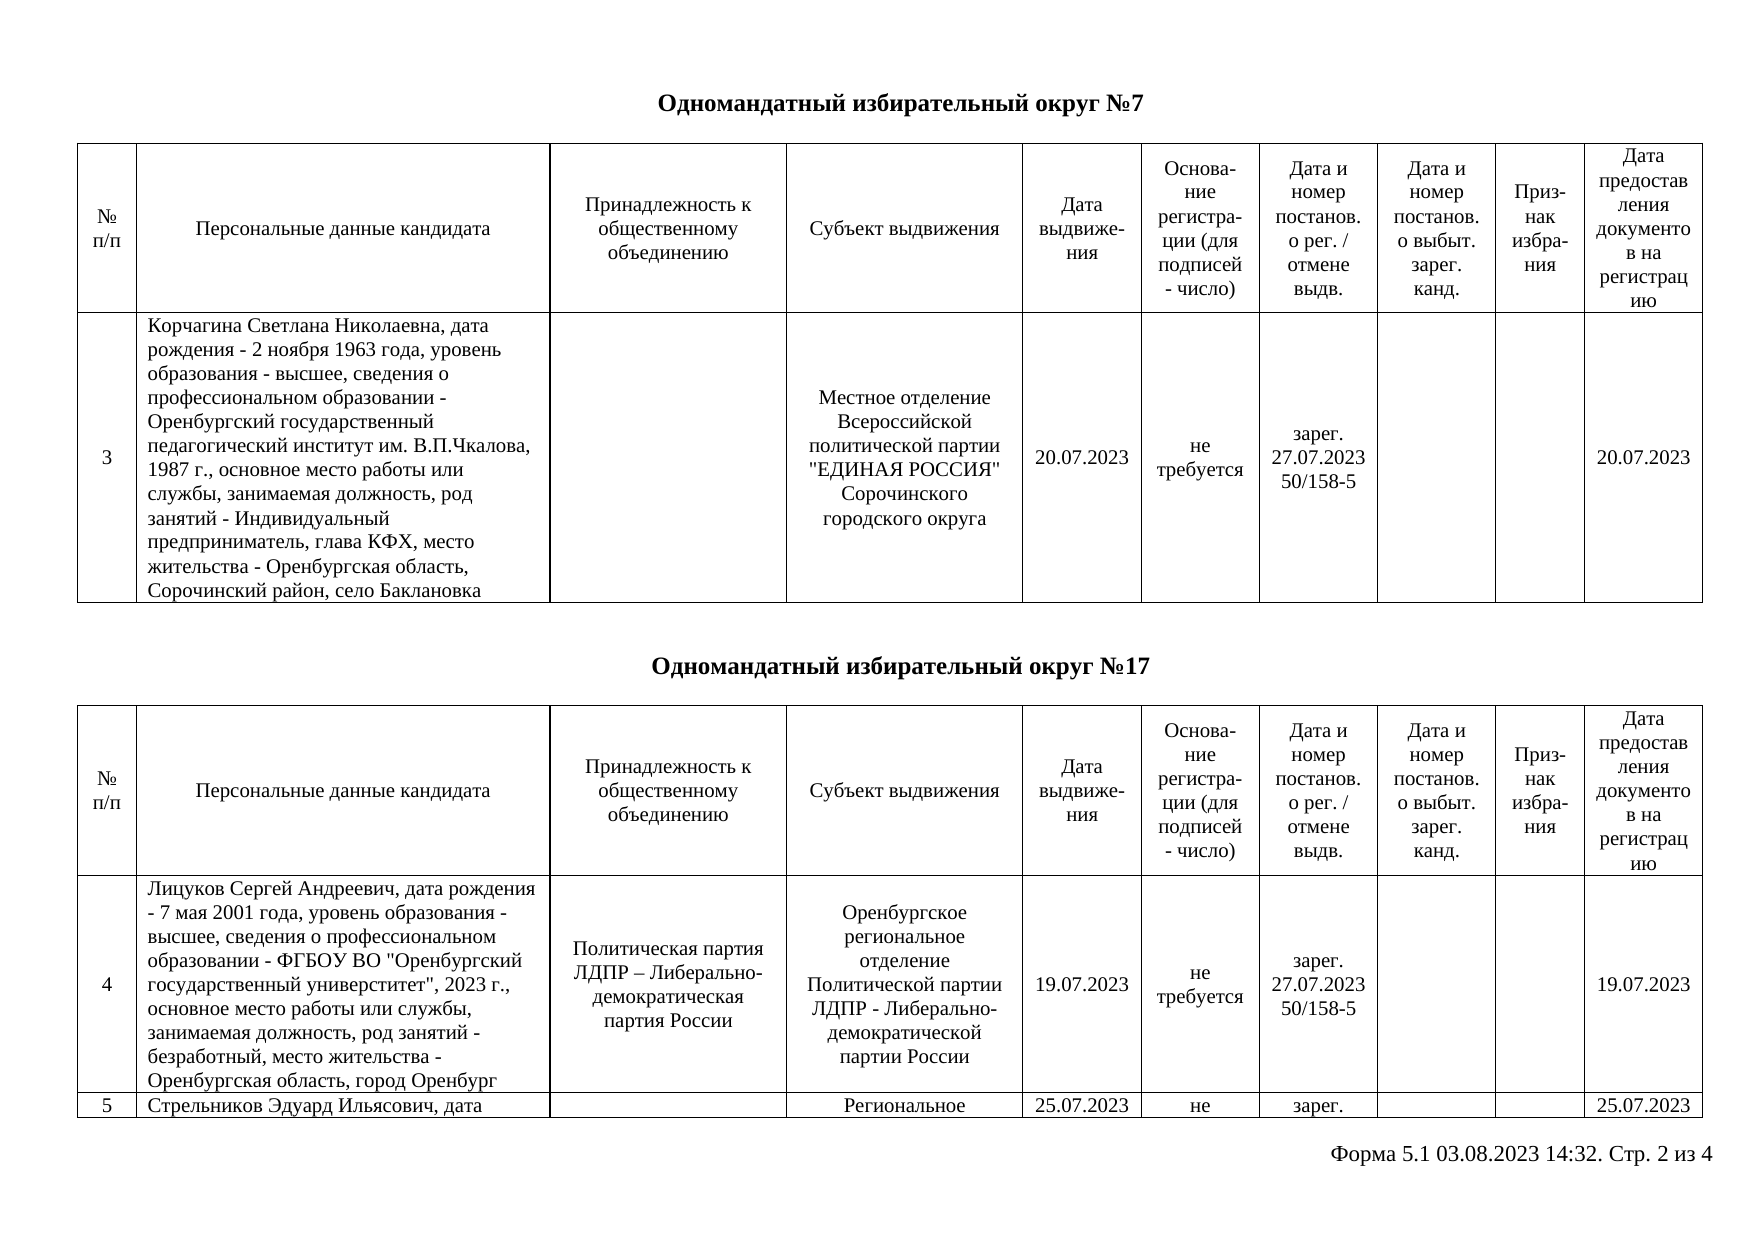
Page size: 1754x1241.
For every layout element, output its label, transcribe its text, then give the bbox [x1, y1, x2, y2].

table_cell [551, 313, 786, 602]
table_cell [1378, 1093, 1495, 1117]
table_cell не требуется [1142, 876, 1259, 1092]
table_cell [1496, 1093, 1584, 1117]
table_header Принадлежность к общественному объединению [551, 706, 786, 874]
table_header Субъект выдвижения [787, 144, 1022, 312]
table_cell [551, 1093, 786, 1117]
table_header Приз-нак избра-ния [1496, 706, 1584, 874]
table_cell 19.07.2023 [1585, 876, 1702, 1092]
table_cell [1496, 313, 1584, 602]
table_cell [137, 1093, 549, 1117]
table_header Дата и номер постанов. о рег. / отмене выдв. [1260, 144, 1377, 312]
table_header № п/п [78, 706, 136, 874]
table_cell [787, 1093, 1022, 1117]
table_cell не требуется [1142, 1093, 1259, 1117]
table_header Субъект выдвижения [787, 706, 1022, 874]
table_header Дата выдвиже- ния [1023, 144, 1141, 312]
table_cell [1378, 313, 1495, 602]
table_cell Оренбургское региональное отделение Политической партии ЛДПР - Либерально-демократической партии России [787, 876, 1022, 1092]
text Одномандатный избирательный округ №7 [88, 88, 1713, 117]
table_cell 20.07.2023 [1585, 313, 1702, 602]
table_cell зарег. 27.07.2023 50/158-5 [1260, 876, 1377, 1092]
table_header Персональные данные кандидата [137, 706, 549, 874]
table_cell 20.07.2023 [1023, 313, 1141, 602]
table_cell [1496, 876, 1584, 1092]
table_header Дата и номер постанов. о рег. / отмене выдв. [1260, 706, 1377, 874]
table_header Дата предоставления документов на регистрацию [1585, 144, 1702, 312]
table_cell 4 [78, 876, 136, 1092]
table_header Приз-нак избра-ния [1496, 144, 1584, 312]
table_header Персональные данные кандидата [137, 144, 549, 312]
table_cell [1378, 876, 1495, 1092]
table_cell Корчагина Светлана Николаевна, дата рождения - 2 ноября 1963 года, уровень образования - высшее, сведения о профессиональном образовании - Оренбургский государственный педагогический институт им. В.П.Чкалова, 1987 г., основное место работы или службы, занимаемая должность, род занятий - Индивидуальный предприниматель, глава КФХ, место жительства - Оренбургская область, Сорочинский район, село Баклановка [137, 313, 549, 602]
table_cell Лицуков Сергей Андреевич, дата рождения - 7 мая 2001 года, уровень образования - высшее, сведения о профессиональном образовании - ФГБОУ ВО "Оренбургский государственный универститет", 2023 г., основное место работы или службы, занимаемая должность, род занятий - безработный, место жительства - Оренбургская область, город Оренбург [137, 876, 549, 1092]
table_cell 19.07.2023 [1023, 876, 1141, 1092]
table_cell 25.07.2023 [1585, 1093, 1702, 1117]
table_header Дата и номер постанов. о выбыт. зарег. канд. [1378, 144, 1495, 312]
table_header Основа- ние регистра- ции (для подписей - число) [1142, 706, 1259, 874]
table_cell 25.07.2023 [1023, 1093, 1141, 1117]
table_cell Политическая партия ЛДПР – Либерально-демократическая партия России [551, 876, 786, 1092]
table_header Принадлежность к общественному объединению [551, 144, 786, 312]
table_header Дата и номер постанов. о выбыт. зарег. канд. [1378, 706, 1495, 874]
table_header № п/п [78, 144, 136, 312]
table_header Дата предоставления документов на регистрацию [1585, 706, 1702, 874]
table_header Основа- ние регистра- ции (для подписей - число) [1142, 144, 1259, 312]
table_cell Местное отделение Всероссийской политической партии "ЕДИНАЯ РОССИЯ" Сорочинского городского округа [787, 313, 1022, 602]
table_cell 5 [78, 1093, 136, 1117]
table_cell не требуется [1142, 313, 1259, 602]
table_header Дата выдвиже- ния [1023, 706, 1141, 874]
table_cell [1260, 1093, 1377, 1117]
table_cell зарег. 27.07.2023 50/158-5 [1260, 313, 1377, 602]
table_cell 3 [78, 313, 136, 602]
text Одномандатный избирательный округ №17 [88, 651, 1713, 680]
